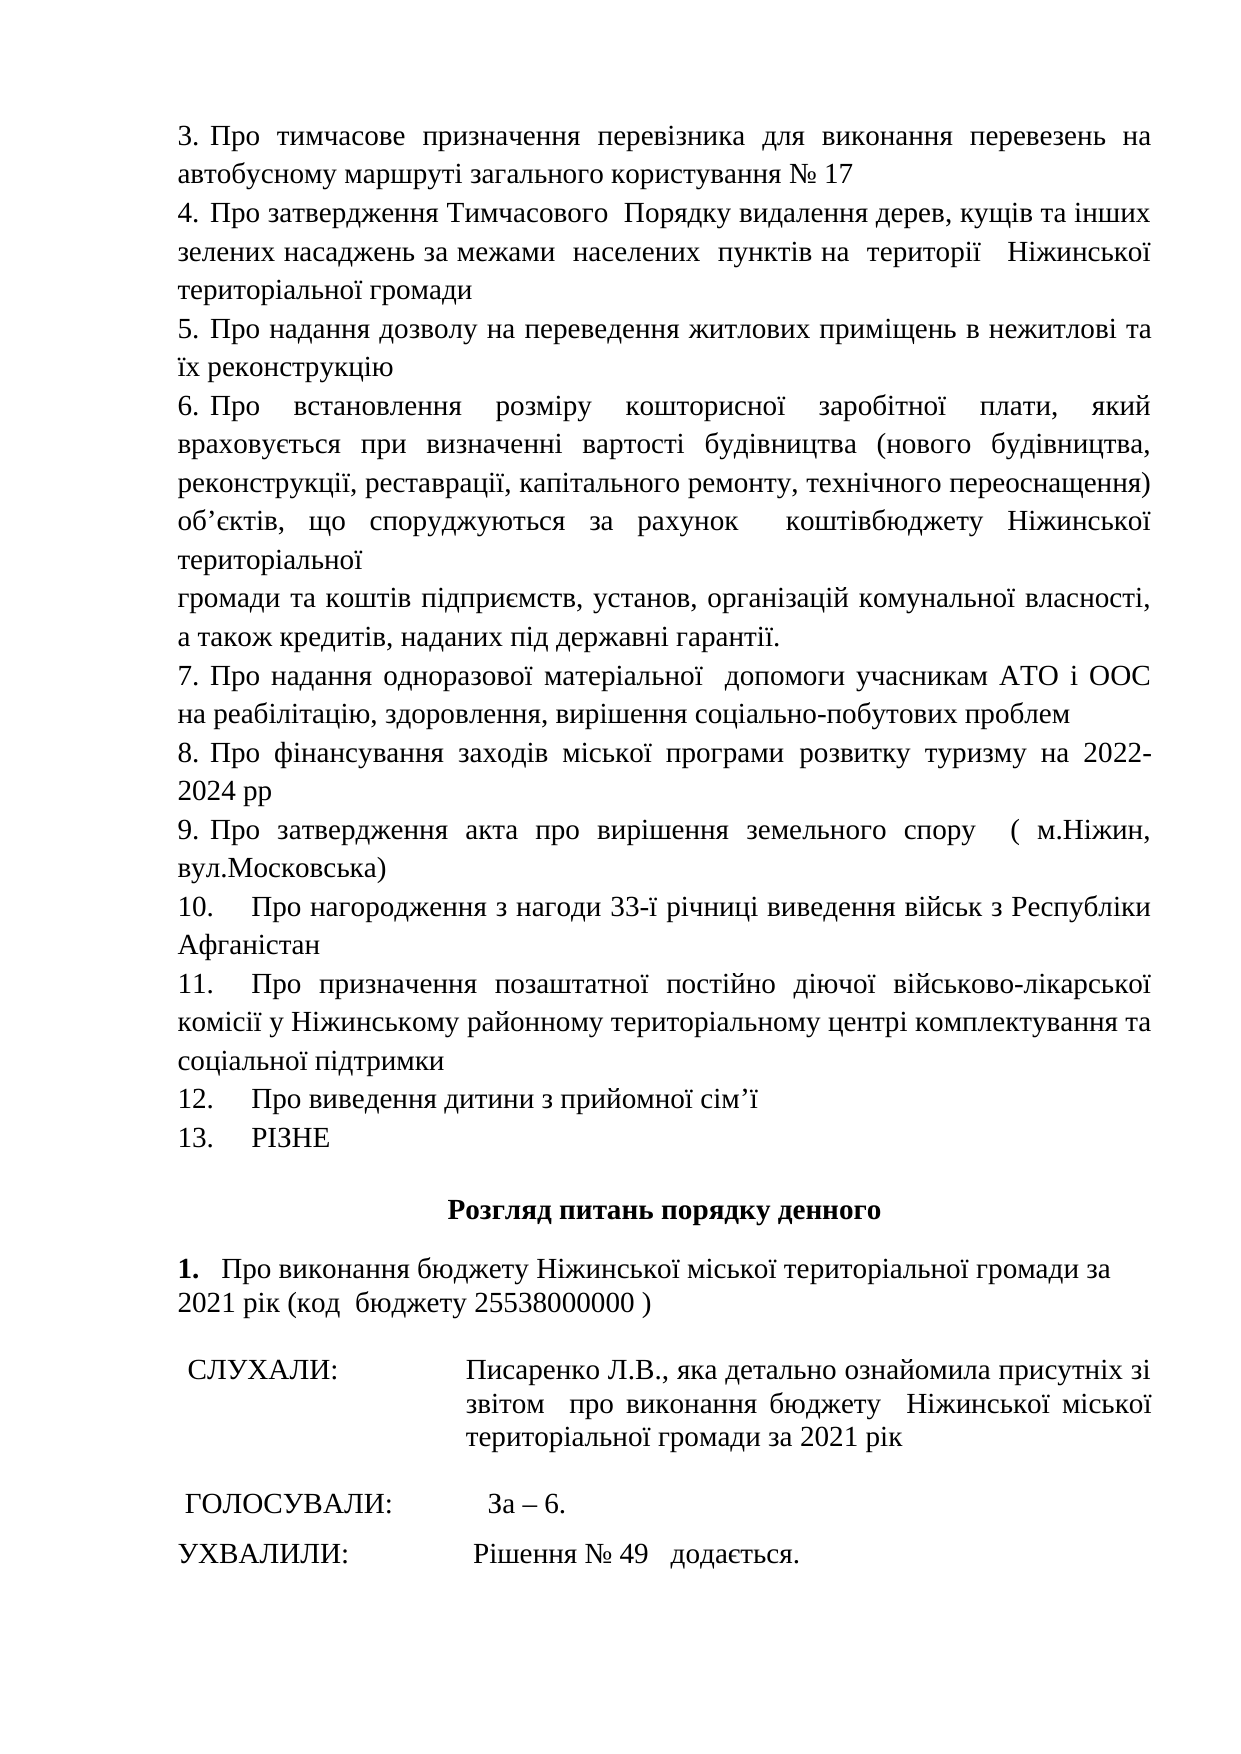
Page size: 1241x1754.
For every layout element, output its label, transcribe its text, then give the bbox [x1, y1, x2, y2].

list Про виведення дитини з прийомної сім’ї [177, 1082, 1152, 1115]
list Про затвердження акта про вирішення земельного спору ( м.Ніжин, вул.Московська) [177, 812, 1152, 884]
table_header Писаренко Л.В., яка детально ознайомила присутніх зі звітом про виконання бюджету Ніжинської міської територіальної громади за 2021 рік [454, 1352, 1163, 1486]
table_cell УХВАЛИЛИ: [176, 1537, 454, 1604]
table_header СЛУХАЛИ: [176, 1352, 454, 1486]
list Про тимчасове призначення перевізника для виконання перевезень на автобусному маршруті загального користування № 17 [177, 118, 1152, 190]
text громади та коштів підприємств, установ, організацій комунальної власності, а також кредитів, наданих під державні гарантії. [177, 581, 1152, 653]
list Про фінансування заходів міської програми розвитку туризму на 2022-2024 рр [177, 735, 1152, 807]
list Про затвердження Тимчасового Порядку видалення дерев, кущів та інших зелених насаджень за межами населених пунктів на території Ніжинської територіальної громади [177, 195, 1152, 306]
table_cell ГОЛОСУВАЛИ: [176, 1486, 454, 1537]
list Про встановлення розміру кошторисної заробітної плати, який враховується при визначенні вартості будівництва (нового будівництва, реконструкції, реставрації, капітального ремонту, технічного переоснащення) об’єктів, що споруджуються за рахунок коштівбюджету Ніжинської територіальної [177, 388, 1152, 576]
text Розгляд питань порядку денного [177, 1192, 1152, 1226]
list Про призначення позаштатної постійно діючої військово-лікарської комісії у Ніжинському районному територіальному центрі комплектування та соціальної підтримки [177, 966, 1152, 1077]
list Про надання дозволу на переведення житлових приміщень в нежитлові та їх реконструкцію [177, 311, 1152, 383]
list Про нагородження з нагоди 33-ї річниці виведення військ з Республіки Афганістан [177, 889, 1152, 961]
table_cell Рішення № 49 додається. [454, 1537, 1163, 1604]
list 1. Про виконання бюджету Ніжинської міської територіальної громади за 2021 рік (код бюджету 25538000000 ) [177, 1252, 1152, 1319]
table_cell За – 6. [454, 1486, 1163, 1537]
list Про надання одноразової матеріальної допомоги учасникам АТО і ООС на реабілітацію, здоровлення, вирішення соціально-побутових проблем [177, 658, 1152, 730]
list РІЗНЕ [177, 1120, 1152, 1154]
